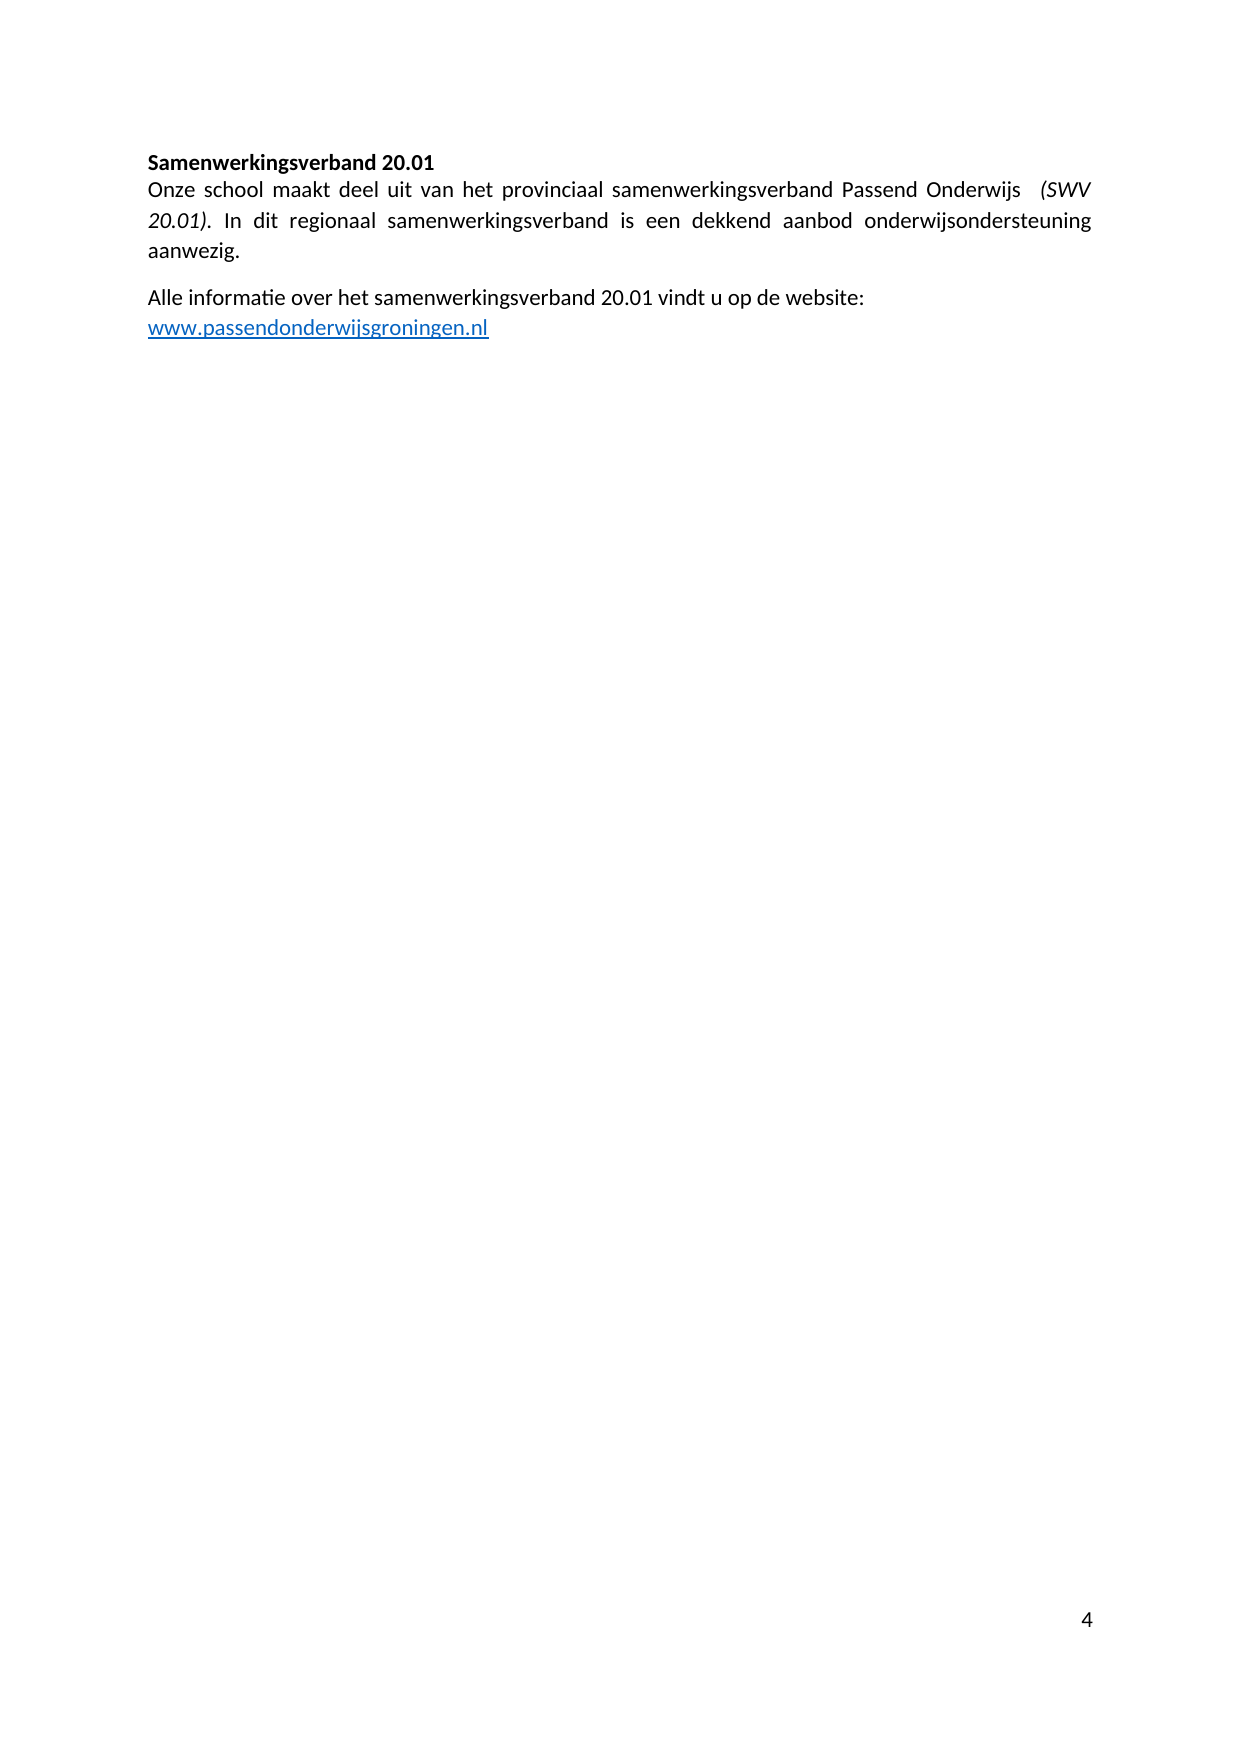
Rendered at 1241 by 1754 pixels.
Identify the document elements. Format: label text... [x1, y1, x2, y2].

text Samenwerkingsverband 20.01 [148, 148, 1093, 176]
text Alle informatie over het samenwerkingsverband 20.01 vindt u op de website: www.passendonderwijsgroningen.nl [148, 283, 1093, 341]
text Onze school maakt deel uit van het provinciaal samenwerkingsverband Passend Onderwijs (SWV 20.01). In dit regionaal samenwerkingsverband is een dekkend aanbod onderwijsondersteuning aanwezig. [148, 176, 1093, 264]
